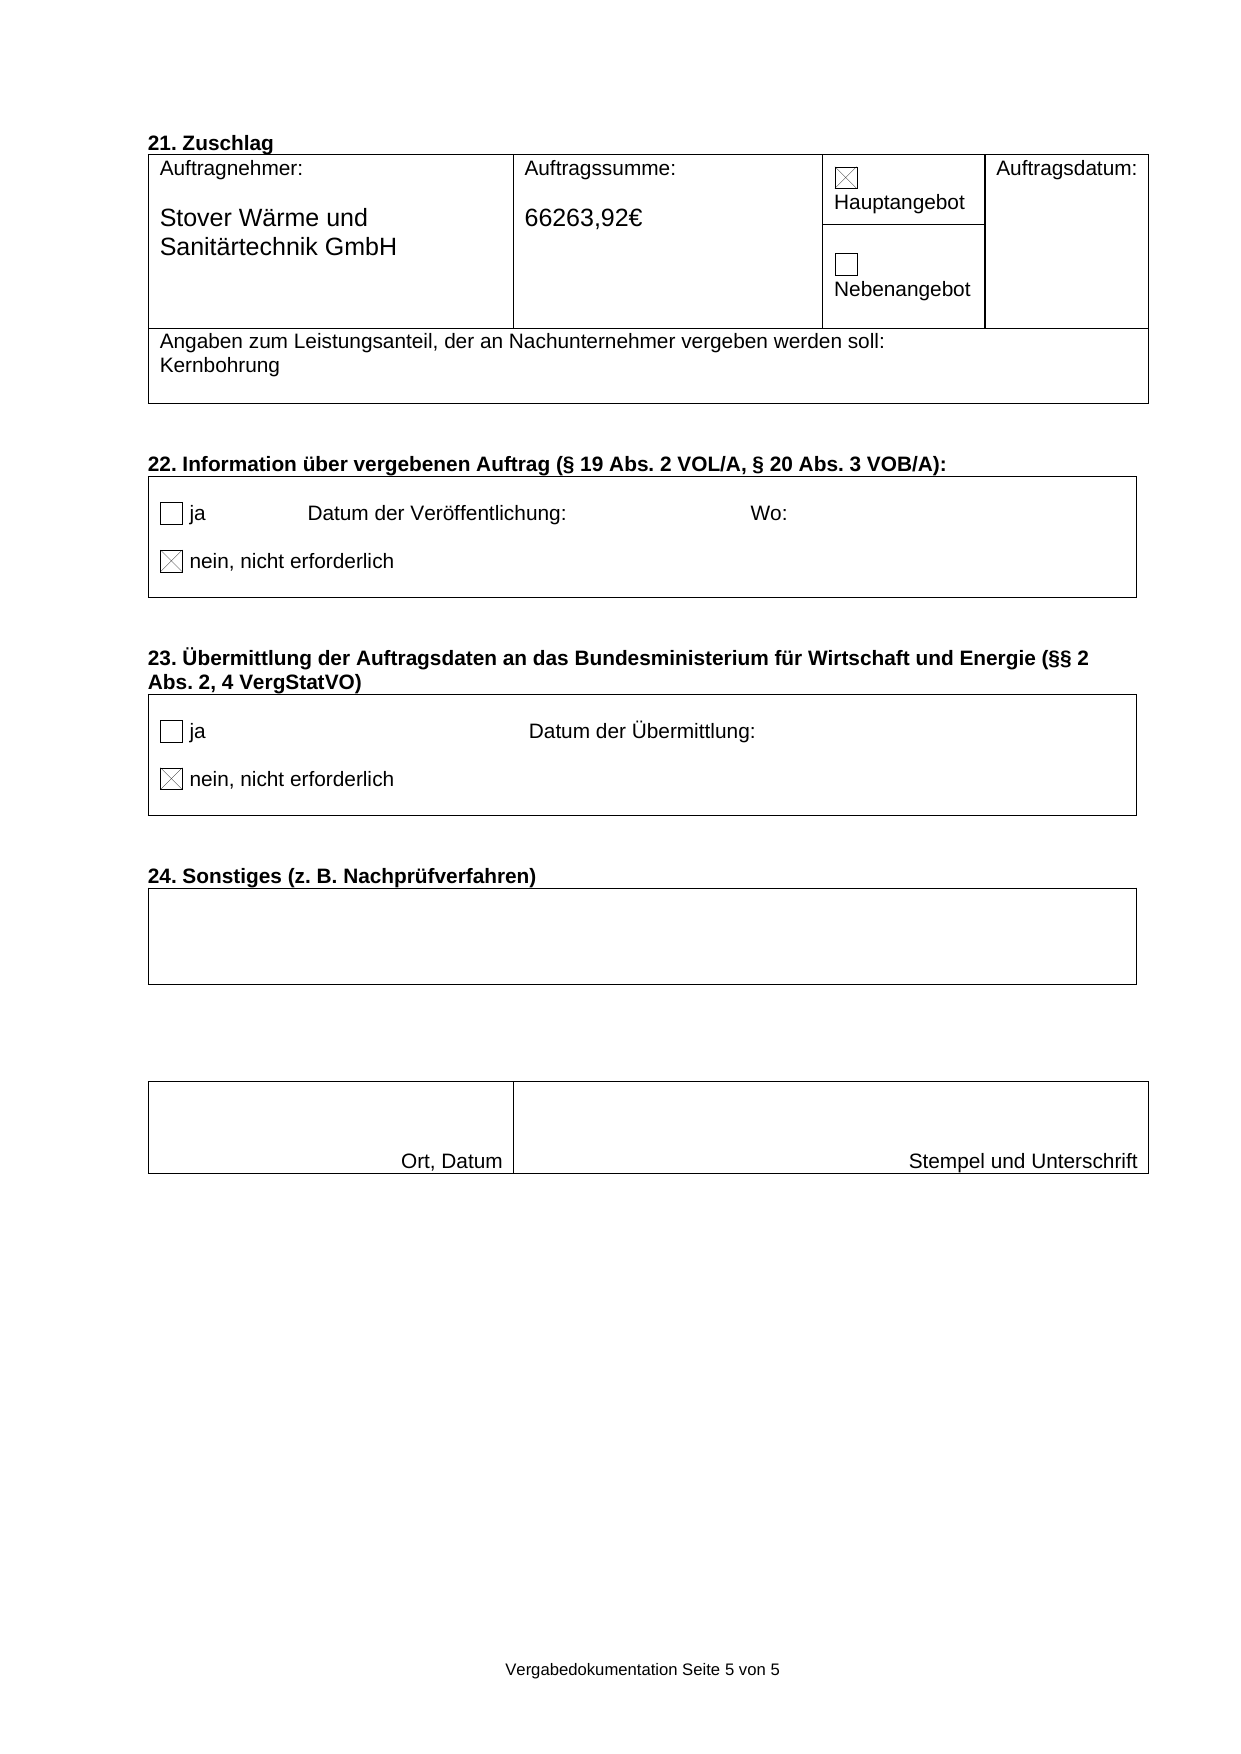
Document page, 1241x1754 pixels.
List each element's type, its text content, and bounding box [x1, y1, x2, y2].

table_cell Angaben zum Leistungsanteil, der an Nachunternehmer vergeben werden soll: Kernbohrung [149, 329, 1148, 403]
table_header Auftragnehmer: Stover Wärme und Sanitärtechnik GmbH [149, 155, 513, 328]
text 23. Übermittlung der Auftragsdaten an das Bundesministerium für Wirtschaft und Energie (§§ 2 Abs. 2, 4 VergStatVO) [148, 646, 1137, 694]
table_header [149, 889, 1136, 984]
table_header Ort, Datum [149, 1082, 513, 1173]
table_header Stempel und Unterschrift [514, 1082, 1148, 1173]
text 21. Zuschlag [148, 130, 1137, 154]
table_header ja Datum der Übermittlung: nein, nicht erforderlich [149, 695, 1136, 814]
table_header Hauptangebot [823, 155, 984, 224]
table_cell Nebenangebot [823, 225, 984, 328]
text 22. Information über vergebenen Auftrag (§ 19 Abs. 2 VOL/A, § 20 Abs. 3 VOB/A): [148, 452, 1137, 476]
text 24. Sonstiges (z. B. Nachprüfverfahren) [148, 863, 1137, 887]
table_header Auftragsdatum: [986, 155, 1148, 328]
table_header ja Datum der Veröffentlichung: Wo: nein, nicht erforderlich [149, 477, 1136, 597]
table_header Auftragssumme: 66263,92€ [514, 155, 822, 328]
